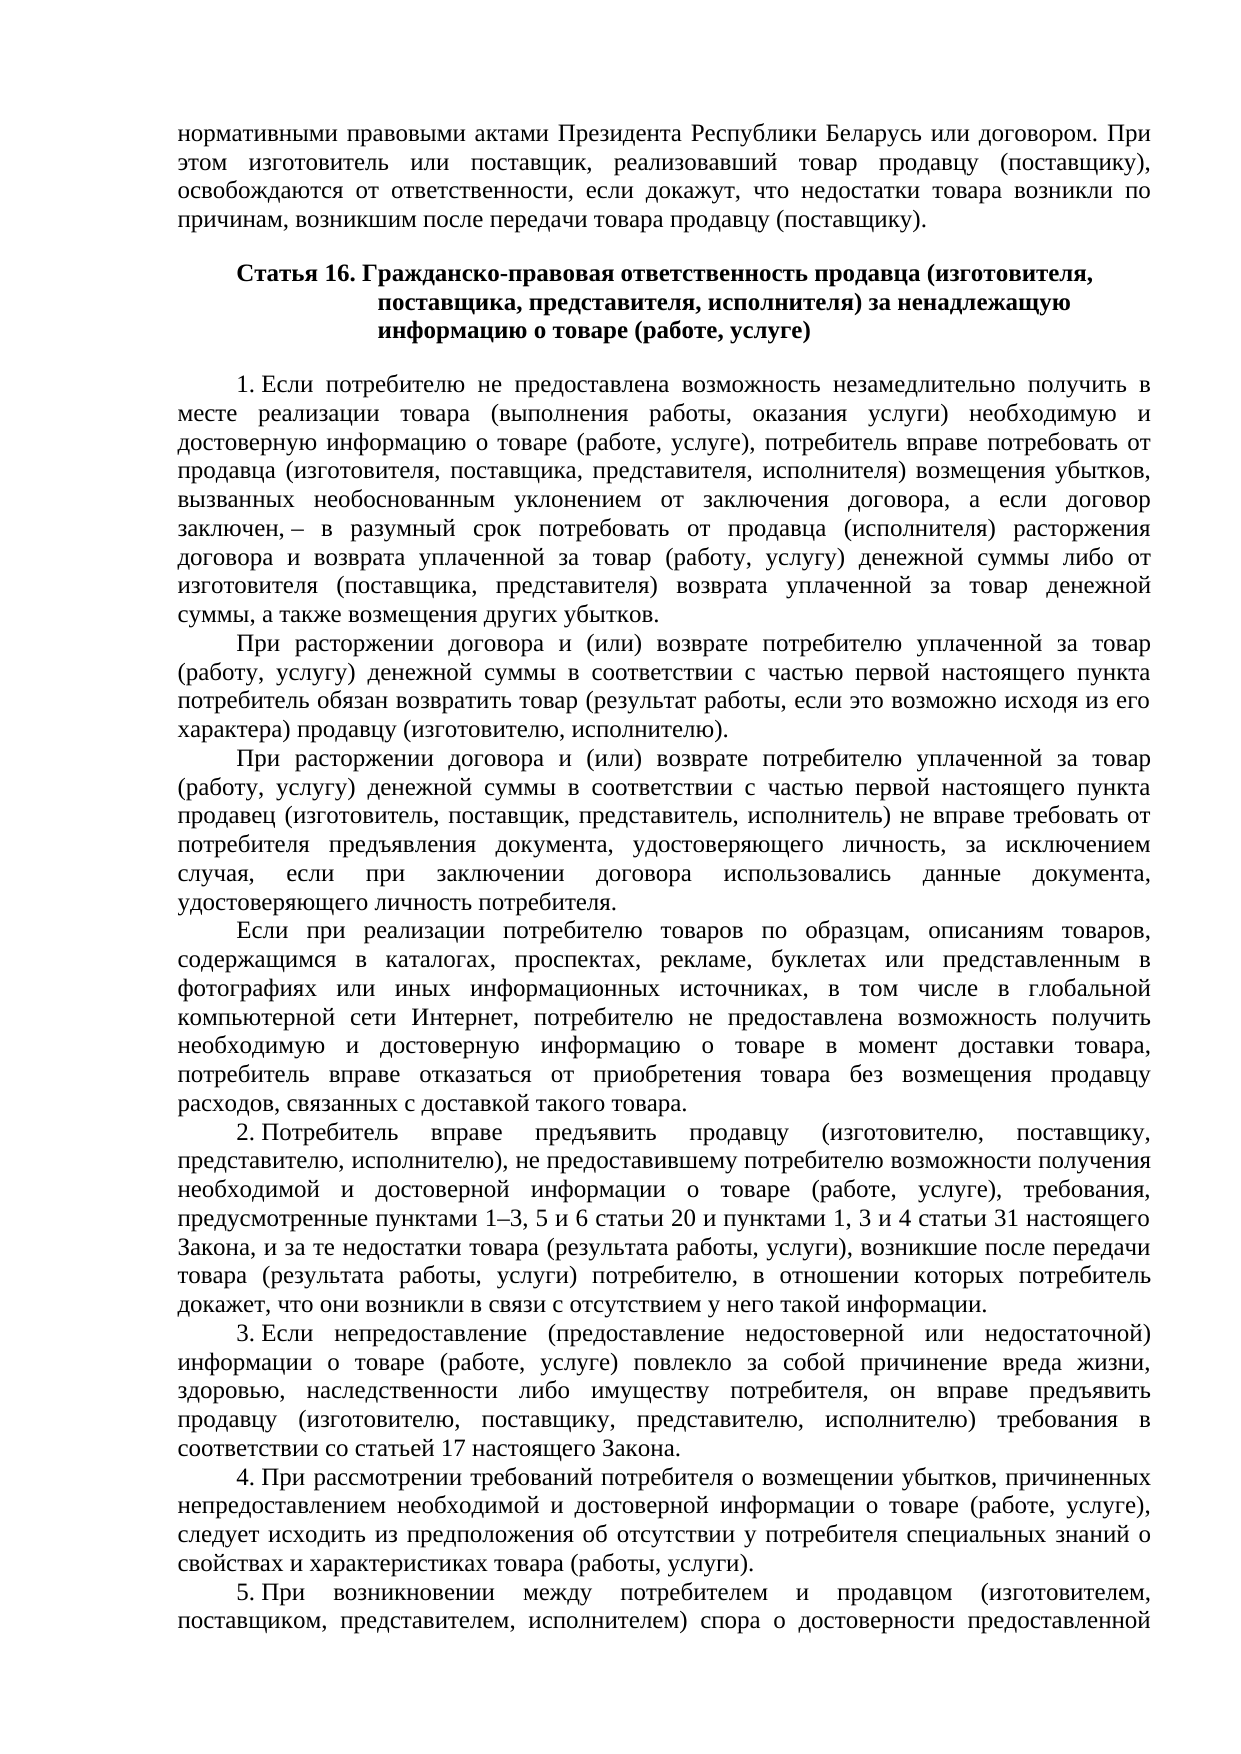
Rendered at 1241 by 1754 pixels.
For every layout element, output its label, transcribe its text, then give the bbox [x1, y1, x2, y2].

text 1. Если потребителю не предоставлена возможность незамедлительно получить в месте реализации товара (выполнения работы, оказания услуги) необходимую и достоверную информацию о товаре (работе, услуге), потребитель вправе потребовать от продавца (изготовителя, поставщика, представителя, исполнителя) возмещения убытков, вызванных необоснованным уклонением от заключения договора, а если договор заключен, – в разумный срок потребовать от продавца (исполнителя) расторжения договора и возврата уплаченной за товар (работу, услугу) денежной суммы либо от изготовителя (поставщика, представителя) возврата уплаченной за товар денежной суммы, а также возмещения других убытков. [177, 369, 1152, 628]
text Если при реализации потребителю товаров по образцам, описаниям товаров, содержащимся в каталогах, проспектах, рекламе, буклетах или представленным в фотографиях или иных информационных источниках, в том числе в глобальной компьютерной сети Интернет, потребителю не предоставлена возможность получить необходимую и достоверную информацию о товаре в момент доставки товара, потребитель вправе отказаться от приобретения товара без возмещения продавцу расходов, связанных с доставкой такого товара. [177, 916, 1152, 1117]
text При расторжении договора и (или) возврате потребителю уплаченной за товар (работу, услугу) денежной суммы в соответствии с частью первой настоящего пункта продавец (изготовитель, поставщик, представитель, исполнитель) не вправе требовать от потребителя предъявления документа, удостоверяющего личность, за исключением случая, если при заключении договора использовались данные документа, удостоверяющего личность потребителя. [177, 743, 1152, 916]
text 4. При рассмотрении требований потребителя о возмещении убытков, причиненных непредоставлением необходимой и достоверной информации о товаре (работе, услуге), следует исходить из предположения об отсутствии у потребителя специальных знаний о свойствах и характеристиках товара (работы, услуги). [177, 1462, 1152, 1577]
text При расторжении договора и (или) возврате потребителю уплаченной за товар (работу, услугу) денежной суммы в соответствии с частью первой настоящего пункта потребитель обязан возвратить товар (результат работы, если это возможно исходя из его характера) продавцу (изготовителю, исполнителю). [177, 628, 1152, 743]
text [177, 118, 1152, 233]
text 3. Если непредоставление (предоставление недостоверной или недостаточной) информации о товаре (работе, услуге) повлекло за собой причинение вреда жизни, здоровью, наследственности либо имуществу потребителя, он вправе предъявить продавцу (изготовителю, поставщику, представителю, исполнителю) требования в соответствии со статьей 17 настоящего Закона. [177, 1318, 1152, 1462]
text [177, 1577, 1152, 1634]
text 2. Потребитель вправе предъявить продавцу (изготовителю, поставщику, представителю, исполнителю), не предоставившему потребителю возможности получения необходимой и достоверной информации о товаре (работе, услуге), требования, предусмотренные пунктами 1–3, 5 и 6 статьи 20 и пунктами 1, 3 и 4 статьи 31 настоящего Закона, и за те недостатки товара (результата работы, услуги), возникшие после передачи товара (результата работы, услуги) потребителю, в отношении которых потребитель докажет, что они возникли в связи с отсутствием у него такой информации. [177, 1117, 1152, 1318]
text Статья 16. Гражданско-правовая ответственность продавца (изготовителя, поставщика, представителя, исполнителя) за ненадлежащую информацию о товаре (работе, услуге) [236, 258, 1152, 344]
